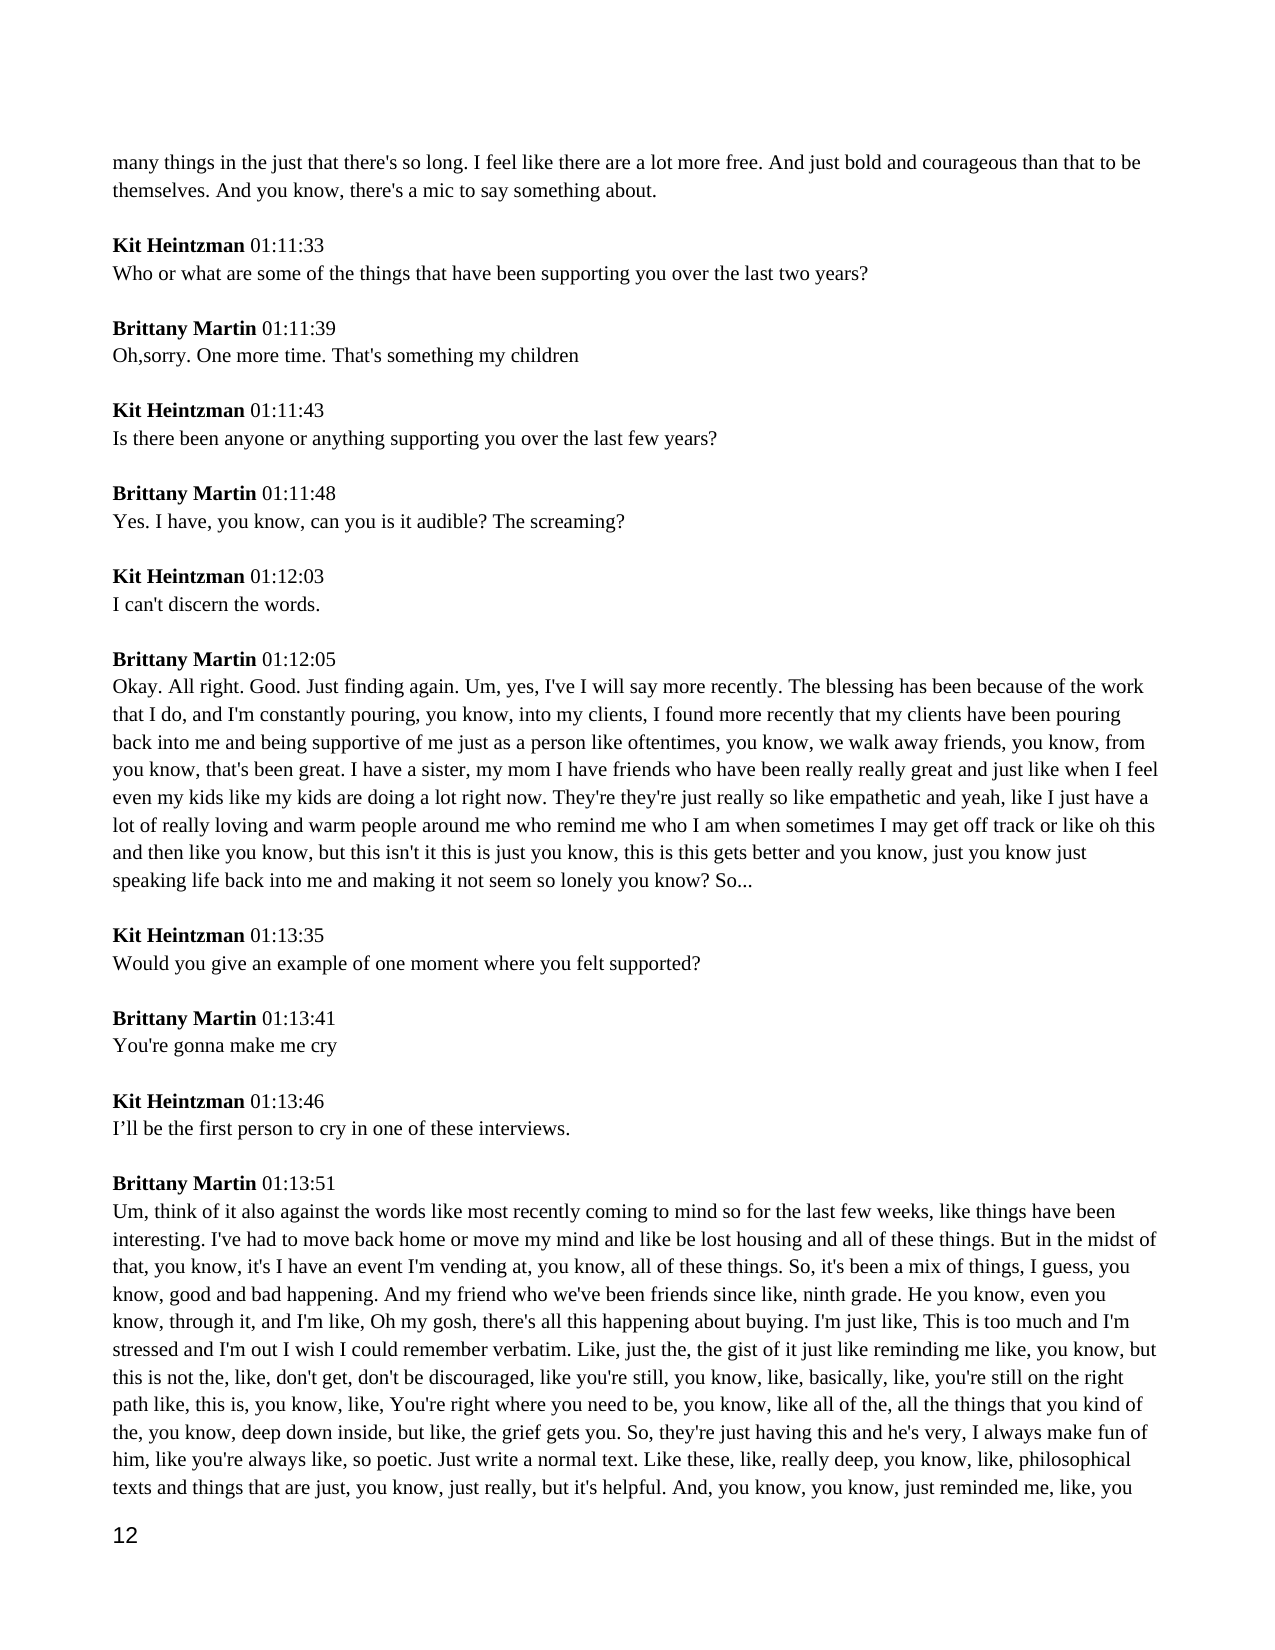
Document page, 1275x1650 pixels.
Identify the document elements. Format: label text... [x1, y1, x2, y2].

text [112, 1199, 1162, 1499]
text Okay. All right. Good. Just finding again. Um, yes, I've I will say more recently. The blessing has been because of the work that I do, and I'm constantly pouring, you know, into my clients, I found more recently that my clients have been pouring back into me and being supportive of me just as a person like oftentimes, you know, we walk away friends, you know, from you know, that's been great. I have a sister, my mom I have friends who have been really really great and just like when I feel even my kids like my kids are doing a lot right now. They're they're just really so like empathetic and yeah, like I just have a lot of really loving and warm people around me who remind me who I am when sometimes I may get off track or like oh this and then like you know, but this isn't it this is just you know, this is this gets better and you know, just you know just speaking life back into me and making it not seem so lonely you know? So... [112, 674, 1162, 892]
text Is there been anyone or anything supporting you over the last few years? [112, 426, 1162, 450]
text I can't discern the words. [112, 592, 1162, 616]
text Kit Heintzman 01:11:43 [112, 398, 1162, 422]
text Brittany Martin 01:11:39 [112, 316, 1162, 340]
text Oh,sorry. One more time. That's something my children [112, 343, 1162, 367]
text Brittany Martin 01:12:05 [112, 647, 1162, 671]
text Brittany Martin 01:13:41 [112, 1006, 1162, 1030]
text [112, 150, 1162, 202]
text Brittany Martin 01:13:51 [112, 1171, 1162, 1195]
text Kit Heintzman 01:12:03 [112, 564, 1162, 588]
text Kit Heintzman 01:13:46 [112, 1088, 1162, 1113]
text You're gonna make me cry [112, 1033, 1162, 1057]
text Kit Heintzman 01:11:33 [112, 233, 1162, 257]
text Would you give an example of one moment where you felt supported? [112, 951, 1162, 974]
text Kit Heintzman 01:13:35 [112, 923, 1162, 947]
text Yes. I have, you know, can you is it audible? The screaming? [112, 509, 1162, 533]
text Who or what are some of the things that have been supporting you over the last two years? [112, 260, 1162, 284]
text Brittany Martin 01:11:48 [112, 481, 1162, 505]
text I’ll be the first person to cry in one of these interviews. [112, 1116, 1162, 1140]
